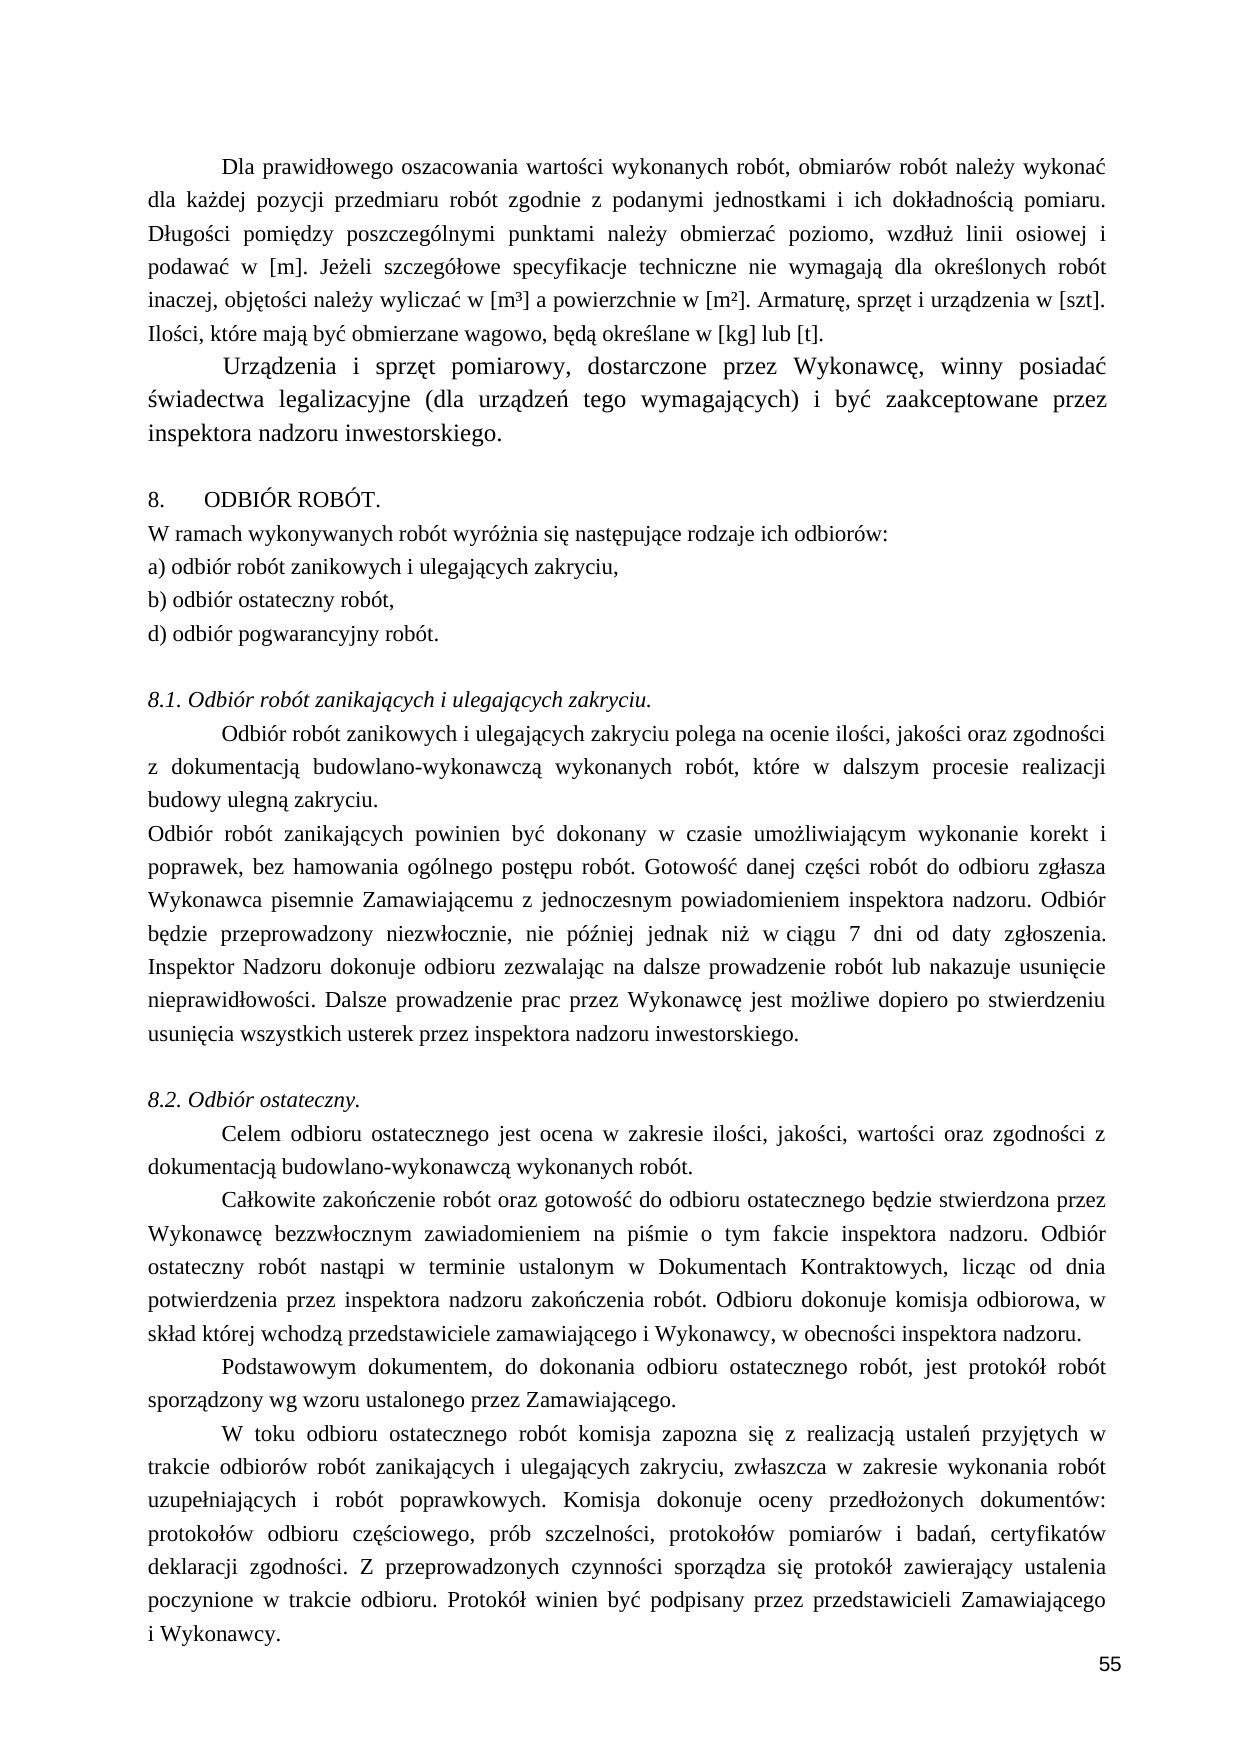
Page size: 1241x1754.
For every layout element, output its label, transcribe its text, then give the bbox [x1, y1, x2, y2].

text Całkowite zakończenie robót oraz gotowość do odbioru ostatecznego będzie stwierdzona przez Wykonawcę bezzwłocznym zawiadomieniem na piśmie o tym fakcie inspektora nadzoru. Odbiór ostateczny robót nastąpi w terminie ustalonym w Dokumentach Kontraktowych, licząc od dnia potwierdzenia przez inspektora nadzoru zakończenia robót. Odbioru dokonuje komisja odbiorowa, w skład której wchodzą przedstawiciele zamawiającego i Wykonawcy, w obecności inspektora nadzoru. [148, 1181, 1107, 1348]
text W toku odbioru ostatecznego robót komisja zapozna się z realizacją ustaleń przyjętych w trakcie odbiorów robót zanikających i ulegających zakryciu, zwłaszcza w zakresie wykonania robót uzupełniających i robót poprawkowych. Komisja dokonuje oceny przedłożonych dokumentów: protokołów odbioru częściowego, prób szczelności, protokołów pomiarów i badań, certyfikatów deklaracji zgodności. Z przeprowadzonych czynności sporządza się protokół zawierający ustalenia poczynione w trakcie odbioru. Protokół winien być podpisany przez przedstawicieli Zamawiającego i Wykonawcy. [148, 1414, 1107, 1648]
text Dla prawidłowego oszacowania wartości wykonanych robót, obmiarów robót należy wykonać dla każdej pozycji przedmiaru robót zgodnie z podanymi jednostkami i ich dokładnością pomiaru. Długości pomiędzy poszczególnymi punktami należy obmierzać poziomo, wzdłuż linii osiowej i podawać w [m]. Jeżeli szczegółowe specyfikacje techniczne nie wymagają dla określonych robót inaczej, objętości należy wyliczać w [m³] a powierzchnie w [m²]. Armaturę, sprzęt i urządzenia w [szt]. Ilości, które mają być obmierzane wagowo, będą określane w [kg] lub [t]. [148, 148, 1107, 348]
text Podstawowym dokumentem, do dokonania odbioru ostatecznego robót, jest protokół robót sporządzony wg wzoru ustalonego przez Zamawiającego. [148, 1348, 1107, 1414]
text Celem odbioru ostatecznego jest ocena w zakresie ilości, jakości, wartości oraz zgodności z dokumentacją budowlano-wykonawczą wykonanych robót. [148, 1114, 1107, 1181]
text b) odbiór ostateczny robót, [148, 581, 1107, 614]
text Odbiór robót zanikowych i ulegających zakryciu polega na ocenie ilości, jakości oraz zgodności z dokumentacją budowlano-wykonawczą wykonanych robót, które w dalszym procesie realizacji budowy ulegną zakryciu. [148, 714, 1107, 814]
text Odbiór robót zanikających powinien być dokonany w czasie umożliwiającym wykonanie korekt i poprawek, bez hamowania ogólnego postępu robót. Gotowość danej części robót do odbioru zgłasza Wykonawca pisemnie Zamawiającemu z jednoczesnym powiadomieniem inspektora nadzoru. Odbiór będzie przeprowadzony niezwłocznie, nie później jednak niż w ciągu 7 dni od daty zgłoszenia. Inspektor Nadzoru dokonuje odbioru zezwalając na dalsze prowadzenie robót lub nakazuje usunięcie nieprawidłowości. Dalsze prowadzenie prac przez Wykonawcę jest możliwe dopiero po stwierdzeniu usunięcia wszystkich usterek przez inspektora nadzoru inwestorskiego. [148, 814, 1107, 1048]
text 8. ODBIÓR ROBÓT. [148, 481, 1107, 514]
text W ramach wykonywanych robót wyróżnia się następujące rodzaje ich odbiorów: [148, 514, 1107, 548]
text d) odbiór pogwarancyjny robót. [148, 614, 1107, 648]
text a) odbiór robót zanikowych i ulegających zakryciu, [148, 548, 1107, 581]
text 8.2. Odbiór ostateczny. [148, 1081, 1107, 1114]
text Urządzenia i sprzęt pomiarowy, dostarczone przez Wykonawcę, winny posiadać świadectwa legalizacyjne (dla urządzeń tego wymagających) i być zaakceptowane przez inspektora nadzoru inwestorskiego. [148, 348, 1107, 448]
text 8.1. Odbiór robót zanikających i ulegających zakryciu. [148, 681, 1107, 714]
